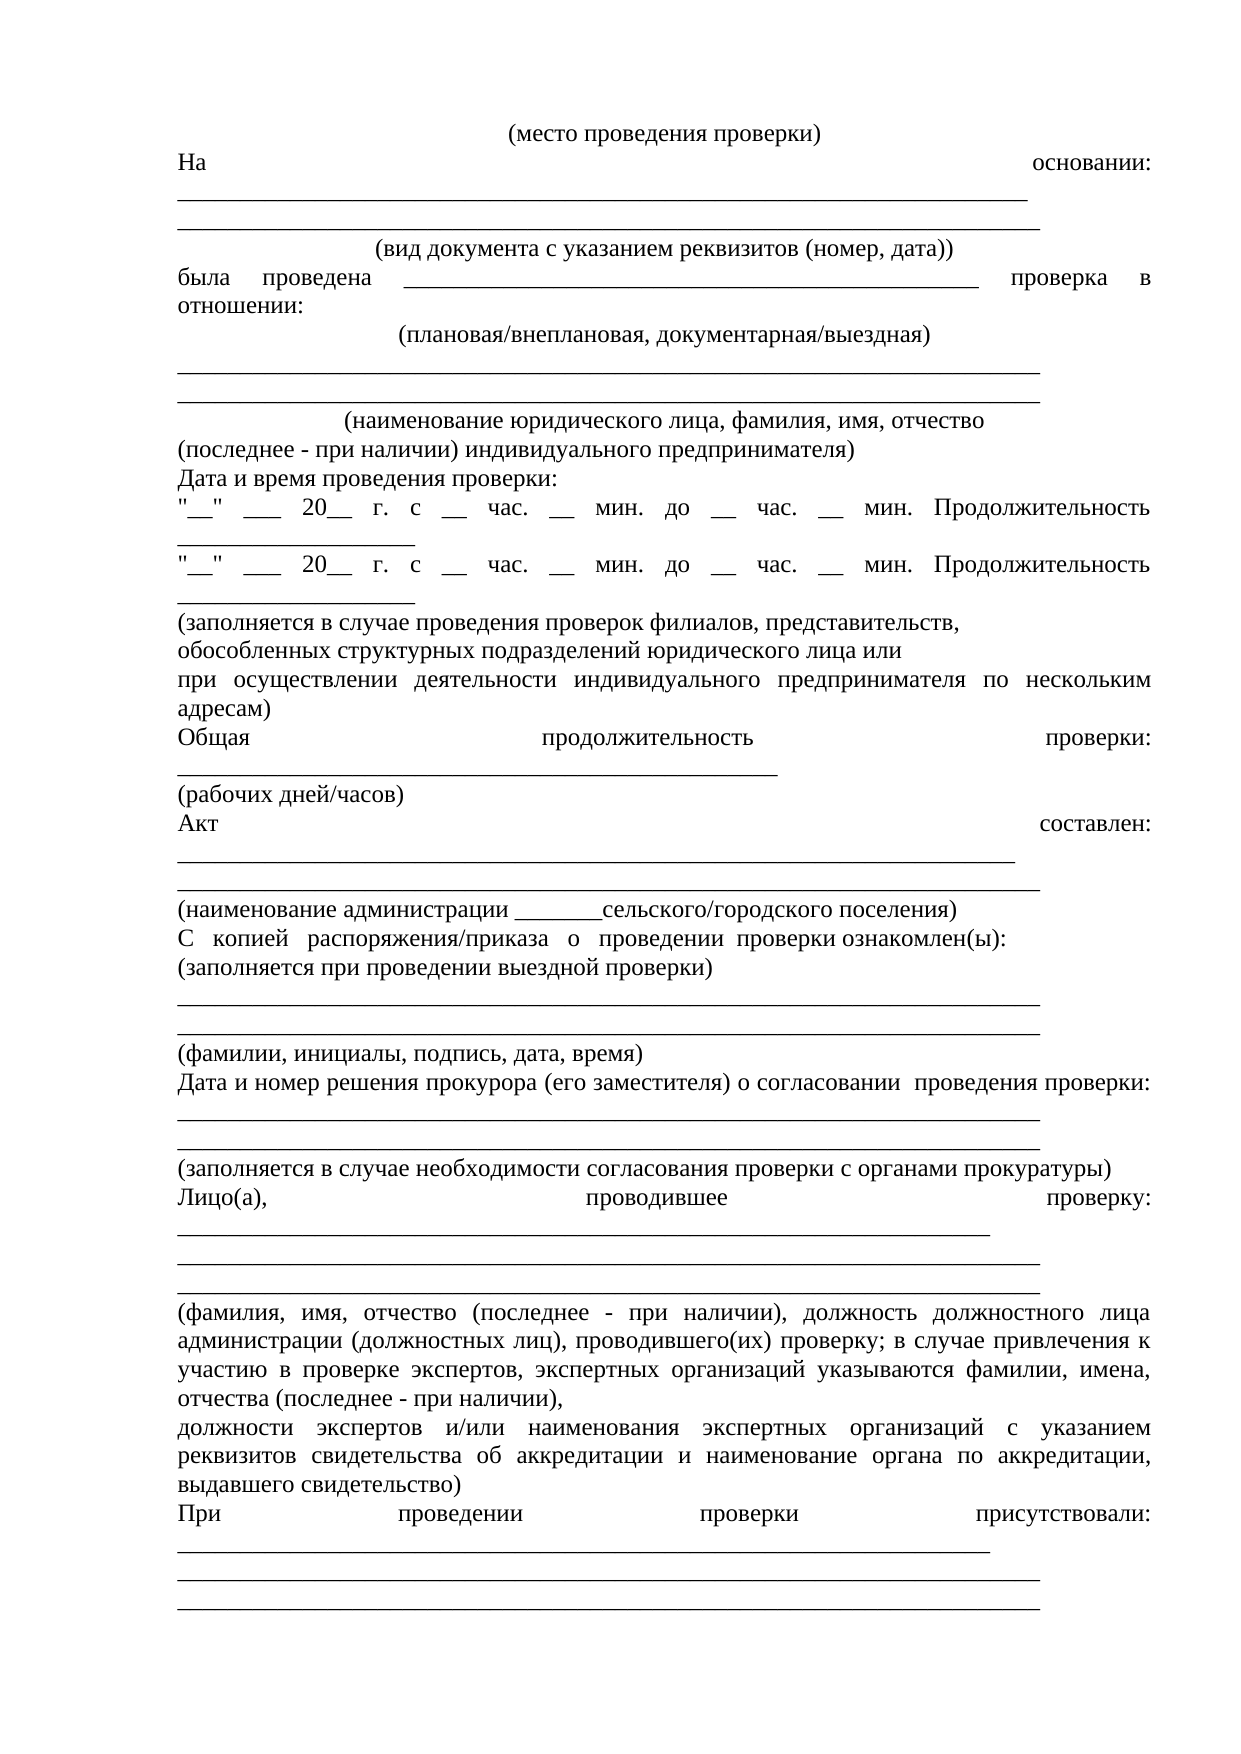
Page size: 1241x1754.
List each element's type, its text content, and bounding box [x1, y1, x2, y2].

text _____________________________________________________________________ [177, 866, 1152, 894]
text _____________________________________________________________________ [177, 981, 1152, 1009]
text Лицо(а), проводившее проверку: _________________________________________________________________ [177, 1182, 1152, 1239]
text _____________________________________________________________________ [177, 204, 1152, 233]
text была проведена ______________________________________________ проверка в отношении: [177, 262, 1152, 319]
text (наименование администрации _______сельского/городского поселения) [177, 894, 1152, 923]
text _____________________________________________________________________ [177, 1239, 1152, 1268]
text _____________________________________________________________________ [177, 1124, 1152, 1153]
text "__" ___ 20__ г. с __ час. __ мин. до __ час. __ мин. Продолжительность ___________________ [177, 549, 1152, 607]
text обособленных структурных подразделений юридического лица или [177, 636, 1152, 664]
text (заполняется в случае необходимости согласования проверки с органами прокуратуры) [177, 1153, 1152, 1182]
text _____________________________________________________________________ [177, 377, 1152, 406]
text На основании: ____________________________________________________________________ [177, 147, 1152, 204]
text "__" ___ 20__ г. с __ час. __ мин. до __ час. __ мин. Продолжительность ___________________ [177, 492, 1152, 549]
text (плановая/внеплановая, документарная/выездная) [177, 319, 1152, 348]
text (вид документа с указанием реквизитов (номер, дата)) [177, 233, 1152, 262]
text при осуществлении деятельности индивидуального предпринимателя по нескольким адресам) [177, 664, 1152, 722]
text Дата и номер решения прокурора (его заместителя) о согласовании проведения проверки: _____________________________________________________________________ [177, 1067, 1152, 1124]
text (наименование юридического лица, фамилия, имя, отчество [177, 406, 1152, 434]
text (место проведения проверки) [177, 118, 1152, 147]
text С копией распоряжения/приказа о проведении проверки ознакомлен(ы): [177, 923, 1152, 952]
text _____________________________________________________________________ [177, 1268, 1152, 1297]
text При проведении проверки присутствовали: _________________________________________________________________ [177, 1498, 1152, 1556]
text (фамилия, имя, отчество (последнее - при наличии), должность должностного лица администрации (должностных лиц), проводившего(их) проверку; в случае привлечения к участию в проверке экспертов, экспертных организаций указываются фамилии, имена, отчества (последнее - при наличии), [177, 1297, 1152, 1412]
text Общая продолжительность проверки: ________________________________________________ [177, 722, 1152, 779]
text Акт составлен: ___________________________________________________________________ [177, 808, 1152, 866]
text (заполняется при проведении выездной проверки) [177, 952, 1152, 981]
text _____________________________________________________________________ [177, 1556, 1152, 1584]
text _____________________________________________________________________ [177, 1009, 1152, 1038]
text (последнее - при наличии) индивидуального предпринимателя) [177, 434, 1152, 463]
text _____________________________________________________________________ [177, 1584, 1152, 1613]
text Дата и время проведения проверки: [177, 463, 1152, 492]
text _____________________________________________________________________ [177, 348, 1152, 377]
text (рабочих дней/часов) [177, 779, 1152, 808]
text должности экспертов и/или наименования экспертных организаций с указанием реквизитов свидетельства об аккредитации и наименование органа по аккредитации, выдавшего свидетельство) [177, 1412, 1152, 1498]
text (фамилии, инициалы, подпись, дата, время) [177, 1038, 1152, 1067]
text (заполняется в случае проведения проверок филиалов, представительств, [177, 607, 1152, 636]
